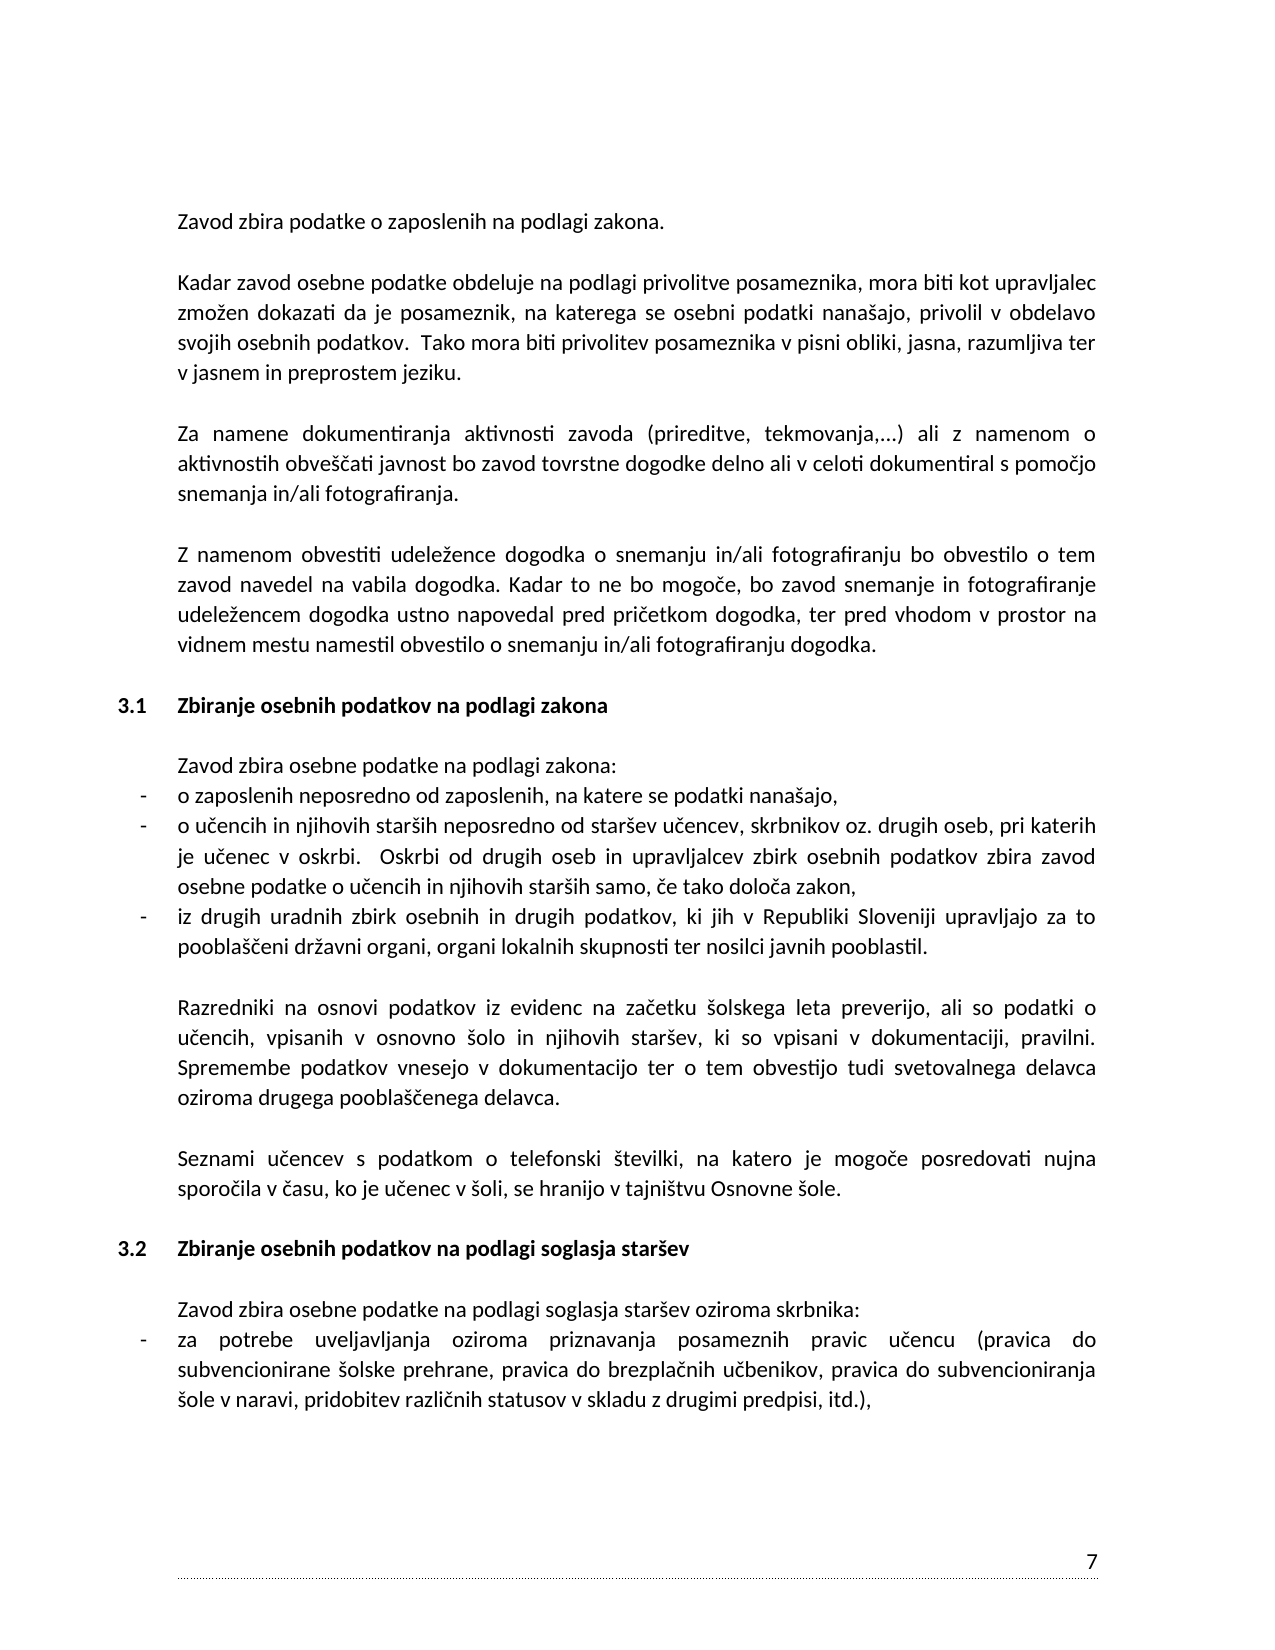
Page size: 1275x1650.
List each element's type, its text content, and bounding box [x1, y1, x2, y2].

subtitle Zbiranje osebnih podatkov na podlagi soglasja staršev [117, 1234, 1098, 1262]
text Kadar zavod osebne podatke obdeluje na podlagi privolitve posameznika, mora biti kot upravljalec zmožen dokazati da je posameznik, na katerega se osebni podatki nanašajo, privolil v obdelavo svojih osebnih podatkov. Tako mora biti privolitev posameznika v pisni obliki, jasna, razumljiva ter v jasnem in preprostem jeziku. [177, 268, 1098, 386]
subtitle Zbiranje osebnih podatkov na podlagi zakona [117, 691, 1098, 719]
text Seznami učencev s podatkom o telefonski številki, na katero je mogoče posredovati nujna sporočila v času, ko je učenec v šoli, se hranijo v tajništvu Osnovne šole. [177, 1144, 1098, 1202]
text Zavod zbira osebne podatke na podlagi soglasja staršev oziroma skrbnika: [177, 1295, 1098, 1323]
list o zaposlenih neposredno od zaposlenih, na katere se podatki nanašajo, [140, 781, 1098, 809]
list o učencih in njihovih starših neposredno od staršev učencev, skrbnikov oz. drugih oseb, pri katerih je učenec v oskrbi. Oskrbi od drugih oseb in upravljalcev zbirk osebnih podatkov zbira zavod osebne podatke o učencih in njihovih starših samo, če tako določa zakon, [140, 812, 1098, 900]
text Z namenom obvestiti udeležence dogodka o snemanju in/ali fotografiranju bo obvestilo o tem zavod navedel na vabila dogodka. Kadar to ne bo mogoče, bo zavod snemanje in fotografiranje udeležencem dogodka ustno napovedal pred pričetkom dogodka, ter pred vhodom v prostor na vidnem mestu namestil obvestilo o snemanju in/ali fotografiranju dogodka. [177, 540, 1098, 658]
list za potrebe uveljavljanja oziroma priznavanja posameznih pravic učencu (pravica do subvencionirane šolske prehrane, pravica do brezplačnih učbenikov, pravica do subvencioniranja šole v naravi, pridobitev različnih statusov v skladu z drugimi predpisi, itd.), [140, 1325, 1098, 1413]
text Zavod zbira osebne podatke na podlagi zakona: [177, 751, 1098, 779]
text Razredniki na osnovi podatkov iz evidenc na začetku šolskega leta preverijo, ali so podatki o učencih, vpisanih v osnovno šolo in njihovih staršev, ki so vpisani v dokumentaciji, pravilni. Spremembe podatkov vnesejo v dokumentacijo ter o tem obvestijo tudi svetovalnega delavca oziroma drugega pooblaščenega delavca. [177, 993, 1098, 1111]
list iz drugih uradnih zbirk osebnih in drugih podatkov, ki jih v Republiki Sloveniji upravljajo za to pooblaščeni državni organi, organi lokalnih skupnosti ter nosilci javnih pooblastil. [140, 902, 1098, 960]
text Za namene dokumentiranja aktivnosti zavoda (prireditve, tekmovanja,...) ali z namenom o aktivnostih obveščati javnost bo zavod tovrstne dogodke delno ali v celoti dokumentiral s pomočjo snemanja in/ali fotografiranja. [177, 419, 1098, 507]
text Zavod zbira podatke o zaposlenih na podlagi zakona. [177, 207, 1098, 235]
